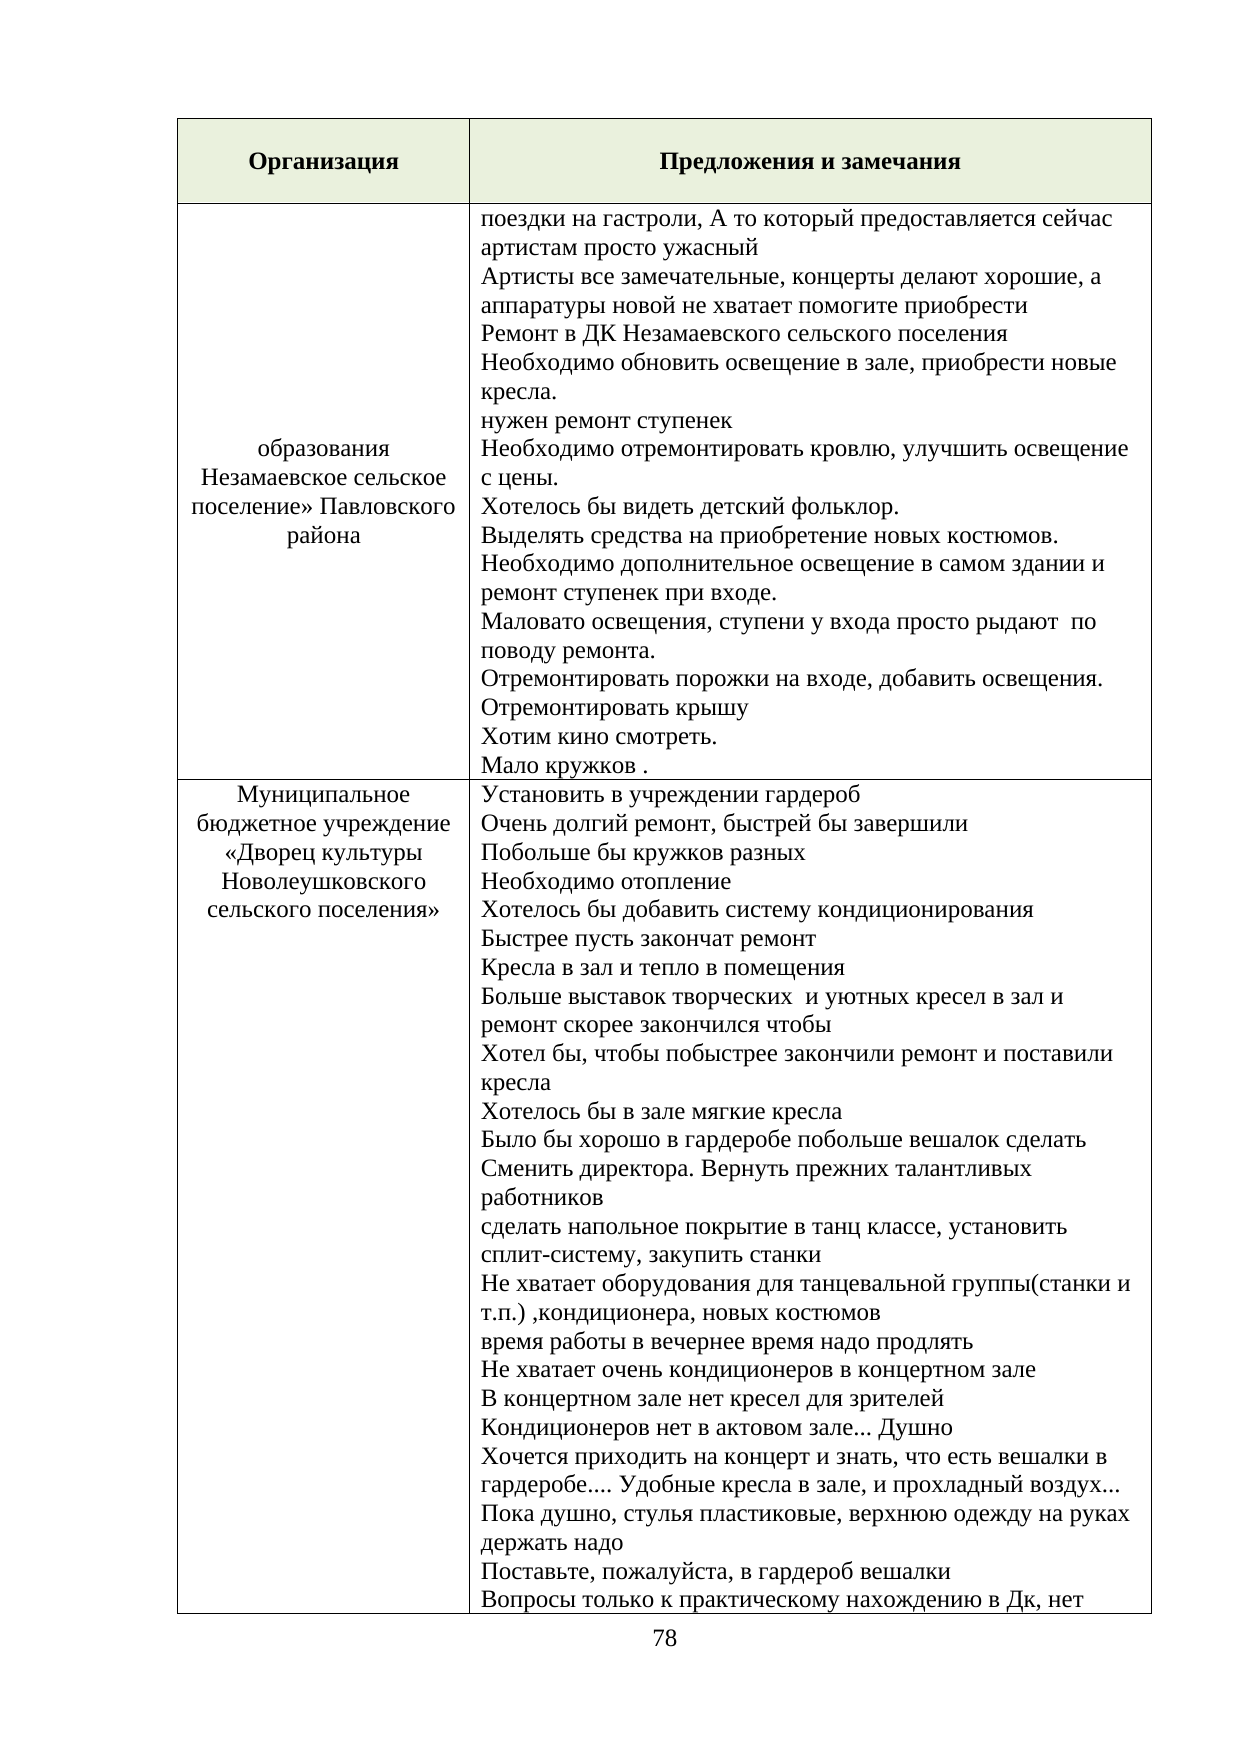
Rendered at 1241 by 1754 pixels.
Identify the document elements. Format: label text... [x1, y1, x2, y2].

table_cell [470, 204, 1151, 778]
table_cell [178, 780, 469, 1613]
table_header Предложения и замечания [470, 119, 1151, 202]
table_header Организация [178, 119, 469, 202]
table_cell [178, 204, 469, 778]
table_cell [470, 780, 1151, 1613]
